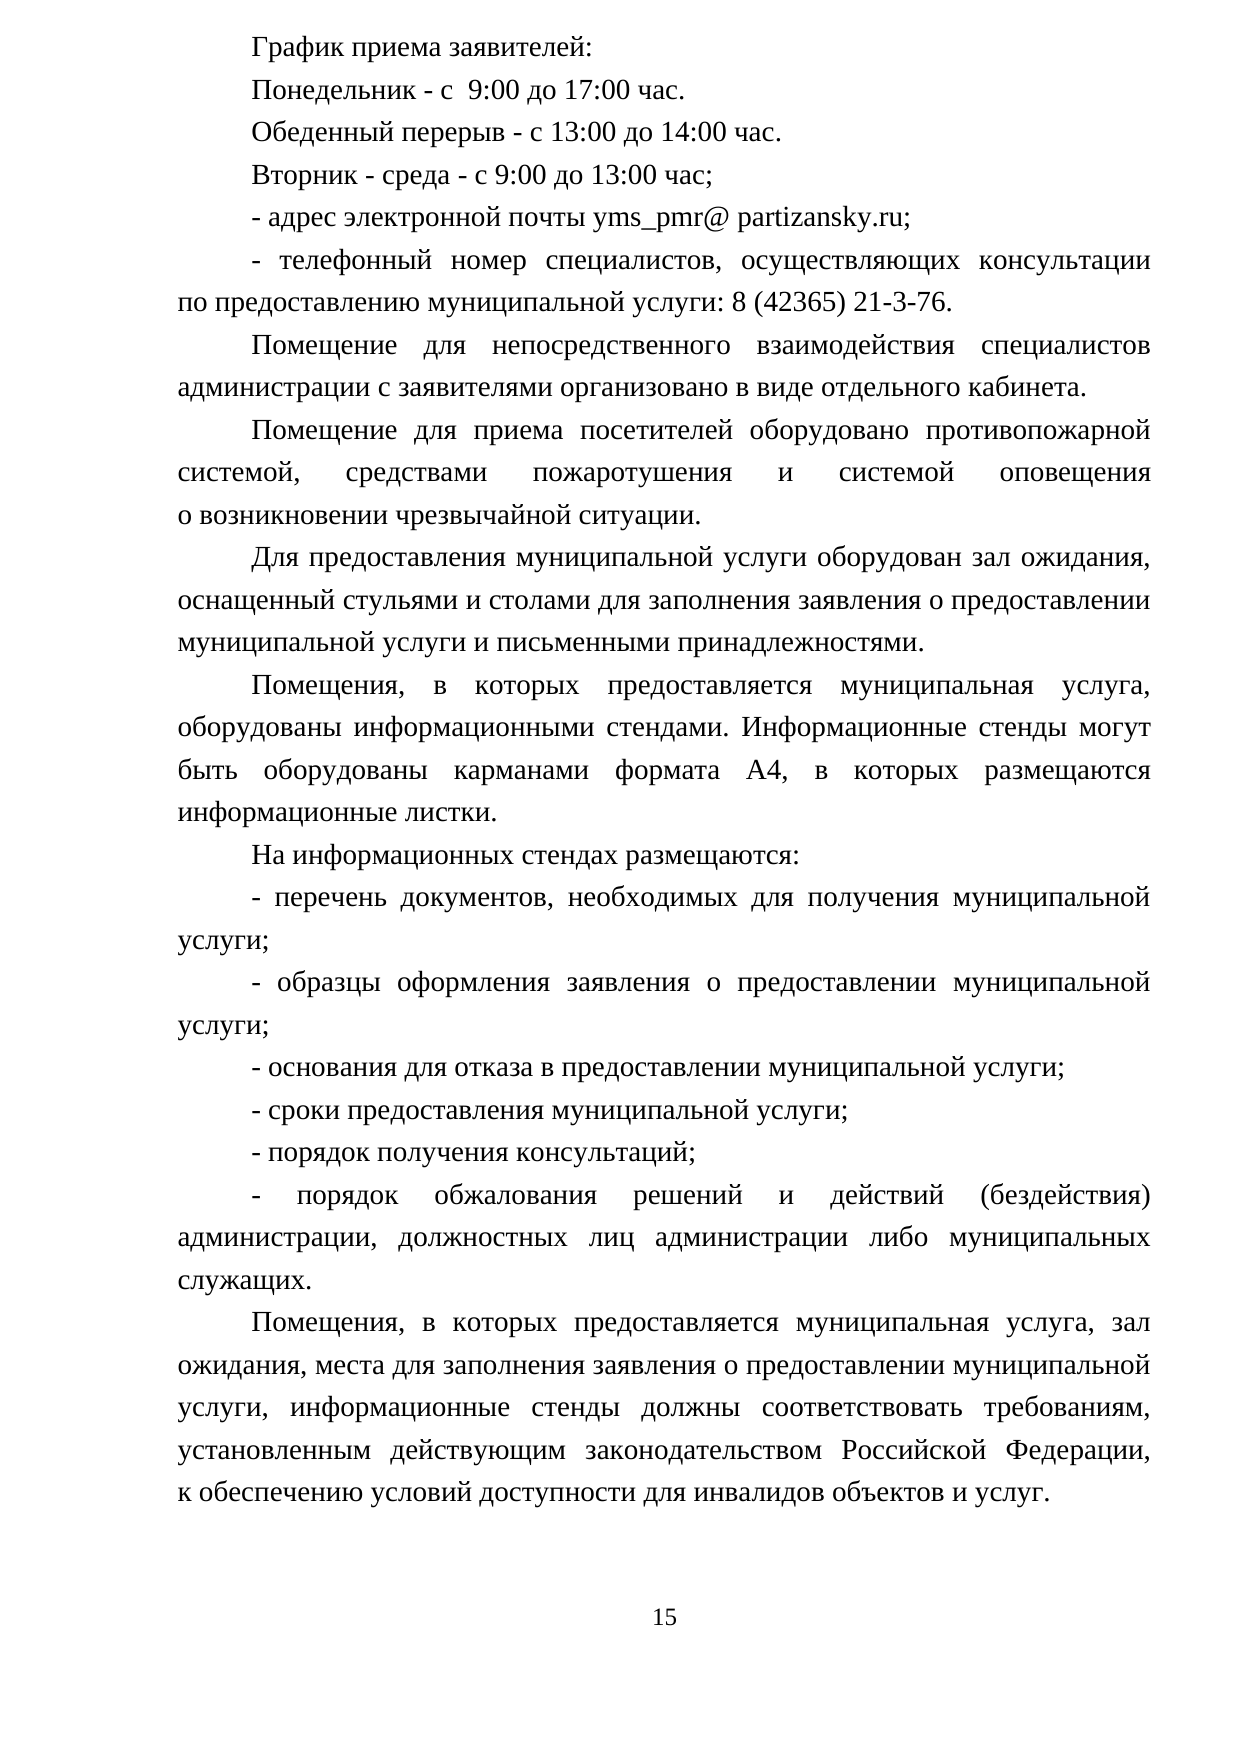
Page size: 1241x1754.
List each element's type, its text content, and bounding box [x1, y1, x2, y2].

text - адрес электронной почты yms_pmr@ partizansky.ru; [177, 199, 1152, 233]
text Помещения, в которых предоставляется муниципальная услуга, зал ожидания, места для заполнения заявления о предоставлении муниципальной услуги, информационные стенды должны соответствовать требованиям, установленным действующим законодательством Российской Федерации, к обеспечению условий доступности для инвалидов объектов и услуг. [177, 1304, 1152, 1508]
text Понедельник - с 9:00 до 17:00 час. [177, 72, 1152, 106]
text - порядок обжалования решений и действий (бездействия) администрации, должностных лиц администрации либо муниципальных служащих. [177, 1177, 1152, 1296]
text На информационных стендах размещаются: [177, 837, 1152, 871]
text - основания для отказа в предоставлении муниципальной услуги; [177, 1049, 1152, 1083]
text График приема заявителей: [177, 29, 1152, 63]
text - перечень документов, необходимых для получения муниципальной услуги; [177, 879, 1152, 956]
text Вторник - среда - с 9:00 до 13:00 час; [177, 157, 1152, 191]
text 15 [177, 1602, 1152, 1631]
text - сроки предоставления муниципальной услуги; [177, 1092, 1152, 1126]
text - порядок получения консультаций; [177, 1134, 1152, 1168]
text - образцы оформления заявления о предоставлении муниципальной услуги; [177, 964, 1152, 1041]
text Для предоставления муниципальной услуги оборудован зал ожидания, оснащенный стульями и столами для заполнения заявления о предоставлении муниципальной услуги и письменными принадлежностями. [177, 539, 1152, 658]
text Помещения, в которых предоставляется муниципальная услуга, оборудованы информационными стендами. Информационные стенды могут быть оборудованы карманами формата А4, в которых размещаются информационные листки. [177, 667, 1152, 828]
text Помещение для приема посетителей оборудовано противопожарной системой, средствами пожаротушения и системой оповещения о возникновении чрезвычайной ситуации. [177, 412, 1152, 531]
text - телефонный номер специалистов, осуществляющих консультации по предоставлению муниципальной услуги: 8 (42365) 21-3-76. [177, 242, 1152, 318]
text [177, 114, 1152, 148]
text Помещение для непосредственного взаимодействия специалистов администрации с заявителями организовано в виде отдельного кабинета. [177, 327, 1152, 403]
